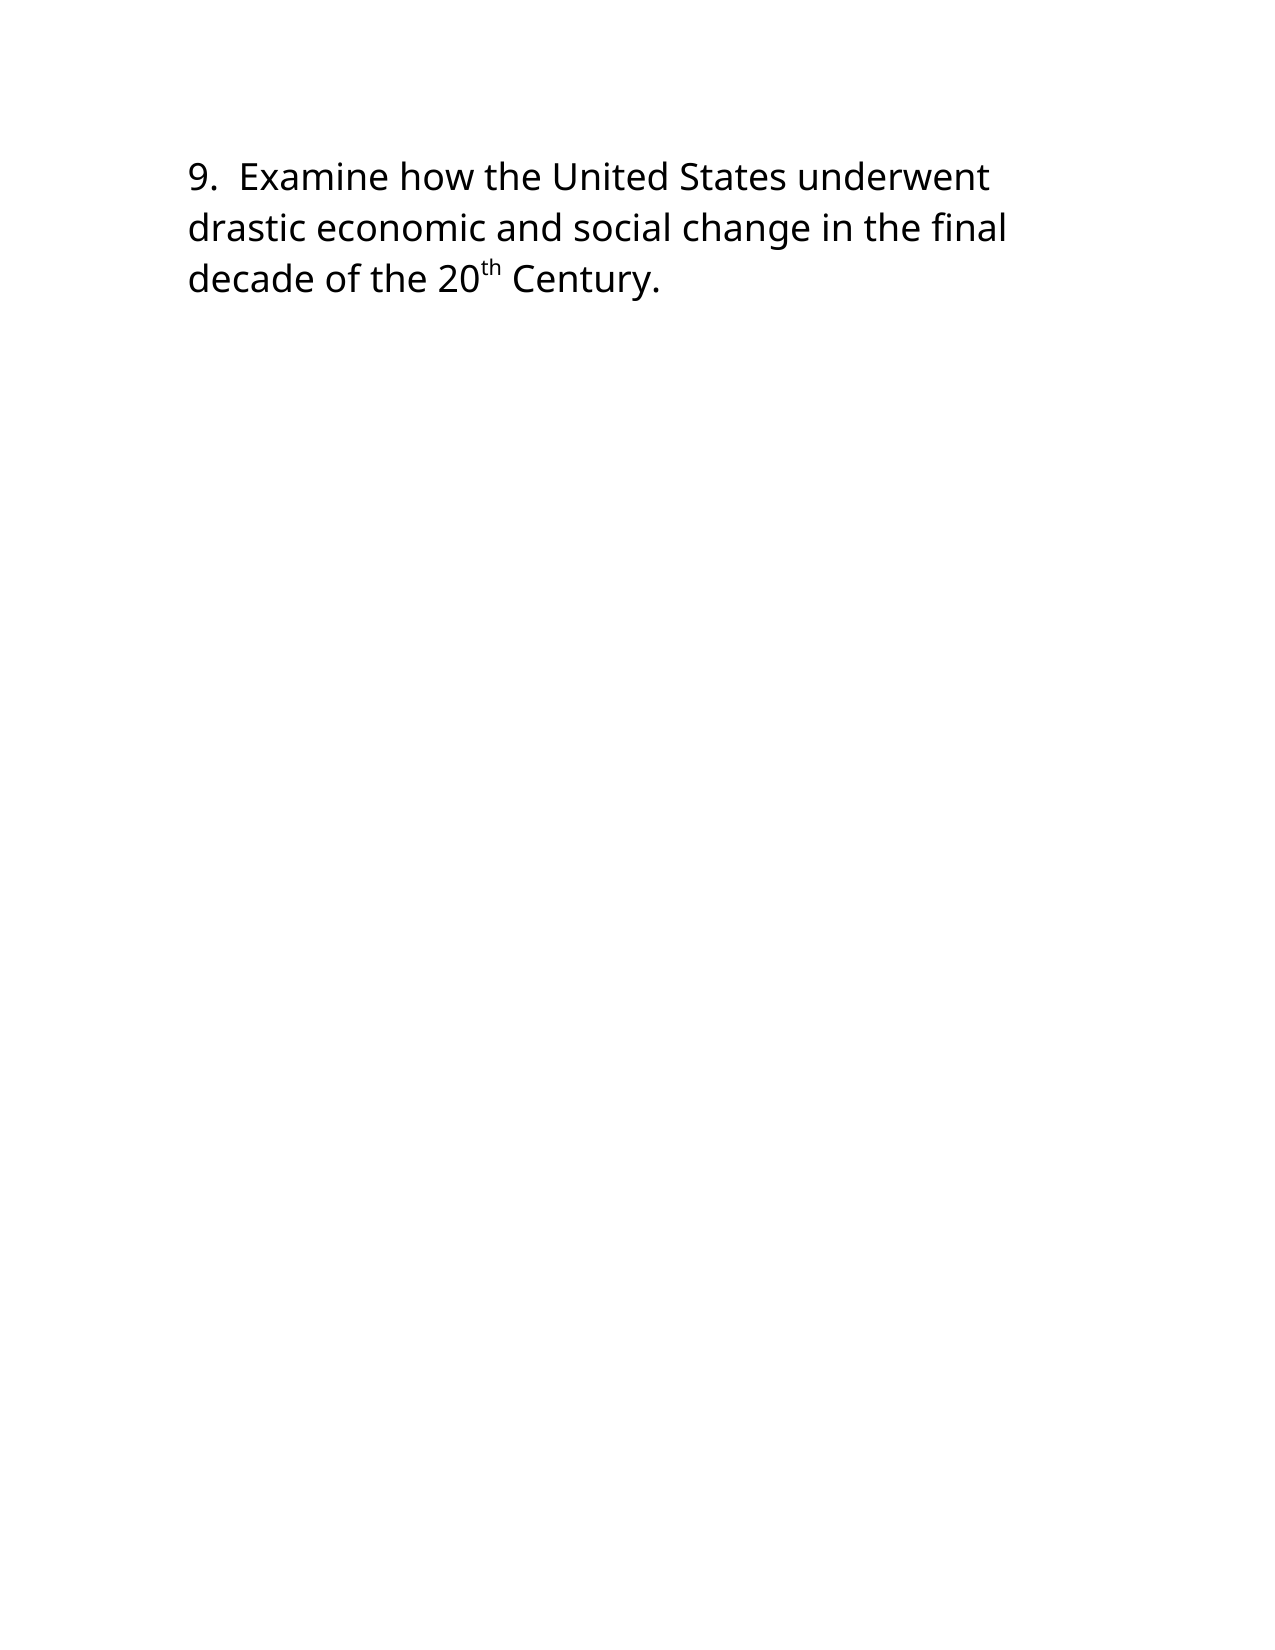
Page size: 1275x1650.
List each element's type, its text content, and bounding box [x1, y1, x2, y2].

text 9. Examine how the United States underwent drastic economic and social change in the final decade of the 20th Century. [187, 150, 1087, 303]
